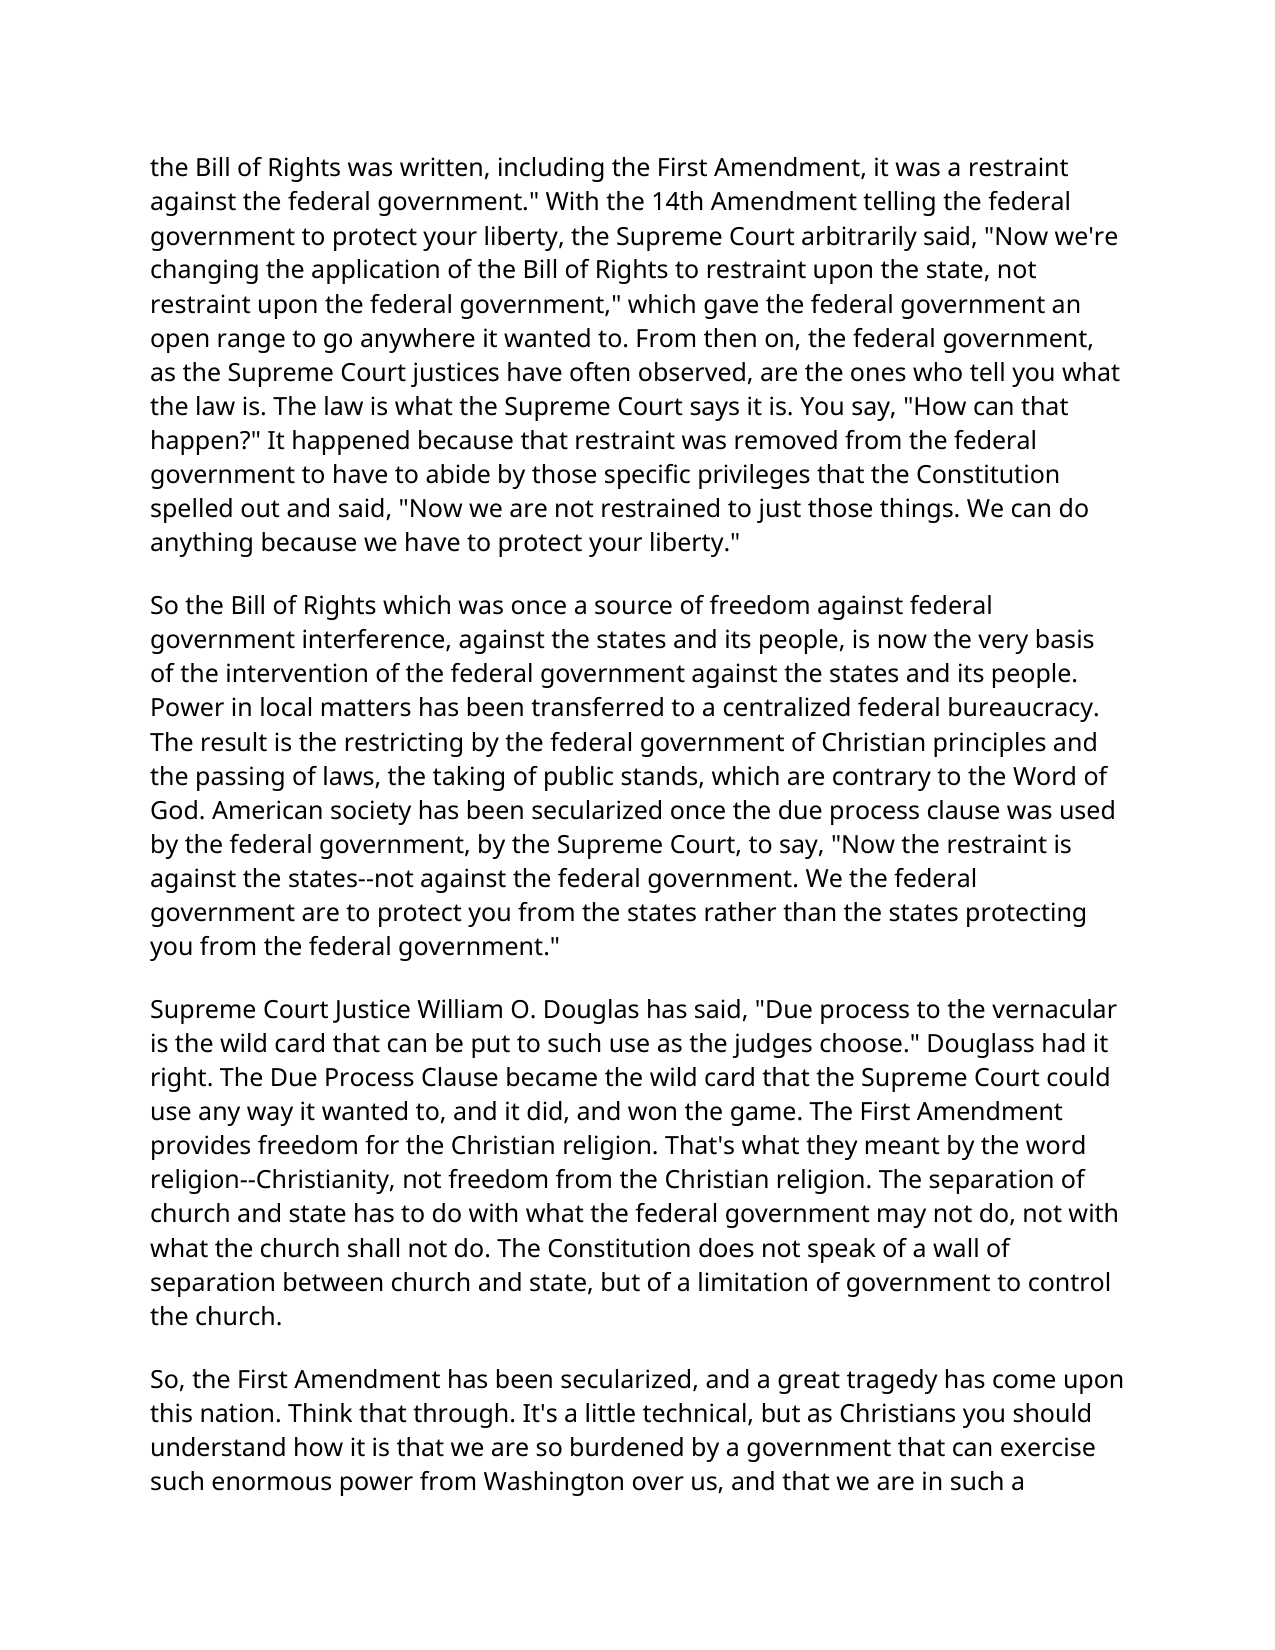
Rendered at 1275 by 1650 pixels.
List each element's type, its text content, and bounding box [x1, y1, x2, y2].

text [150, 1362, 1125, 1498]
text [150, 150, 1125, 559]
text Supreme Court Justice William O. Douglas has said, "Due process to the vernacular is the wild card that can be put to such use as the judges choose." Douglass had it right. The Due Process Clause became the wild card that the Supreme Court could use any way it wanted to, and it did, and won the game. The First Amendment provides freedom for the Christian religion. That's what they meant by the word religion--Christianity, not freedom from the Christian religion. The separation of church and state has to do with what the federal government may not do, not with what the church shall not do. The Constitution does not speak of a wall of separation between church and state, but of a limitation of government to control the church. [150, 992, 1125, 1332]
text So the Bill of Rights which was once a source of freedom against federal government interference, against the states and its people, is now the very basis of the intervention of the federal government against the states and its people. Power in local matters has been transferred to a centralized federal bureaucracy. The result is the restricting by the federal government of Christian principles and the passing of laws, the taking of public stands, which are contrary to the Word of God. American society has been secularized once the due process clause was used by the federal government, by the Supreme Court, to say, "Now the restraint is against the states--not against the federal government. We the federal government are to protect you from the states rather than the states protecting you from the federal government." [150, 588, 1125, 963]
